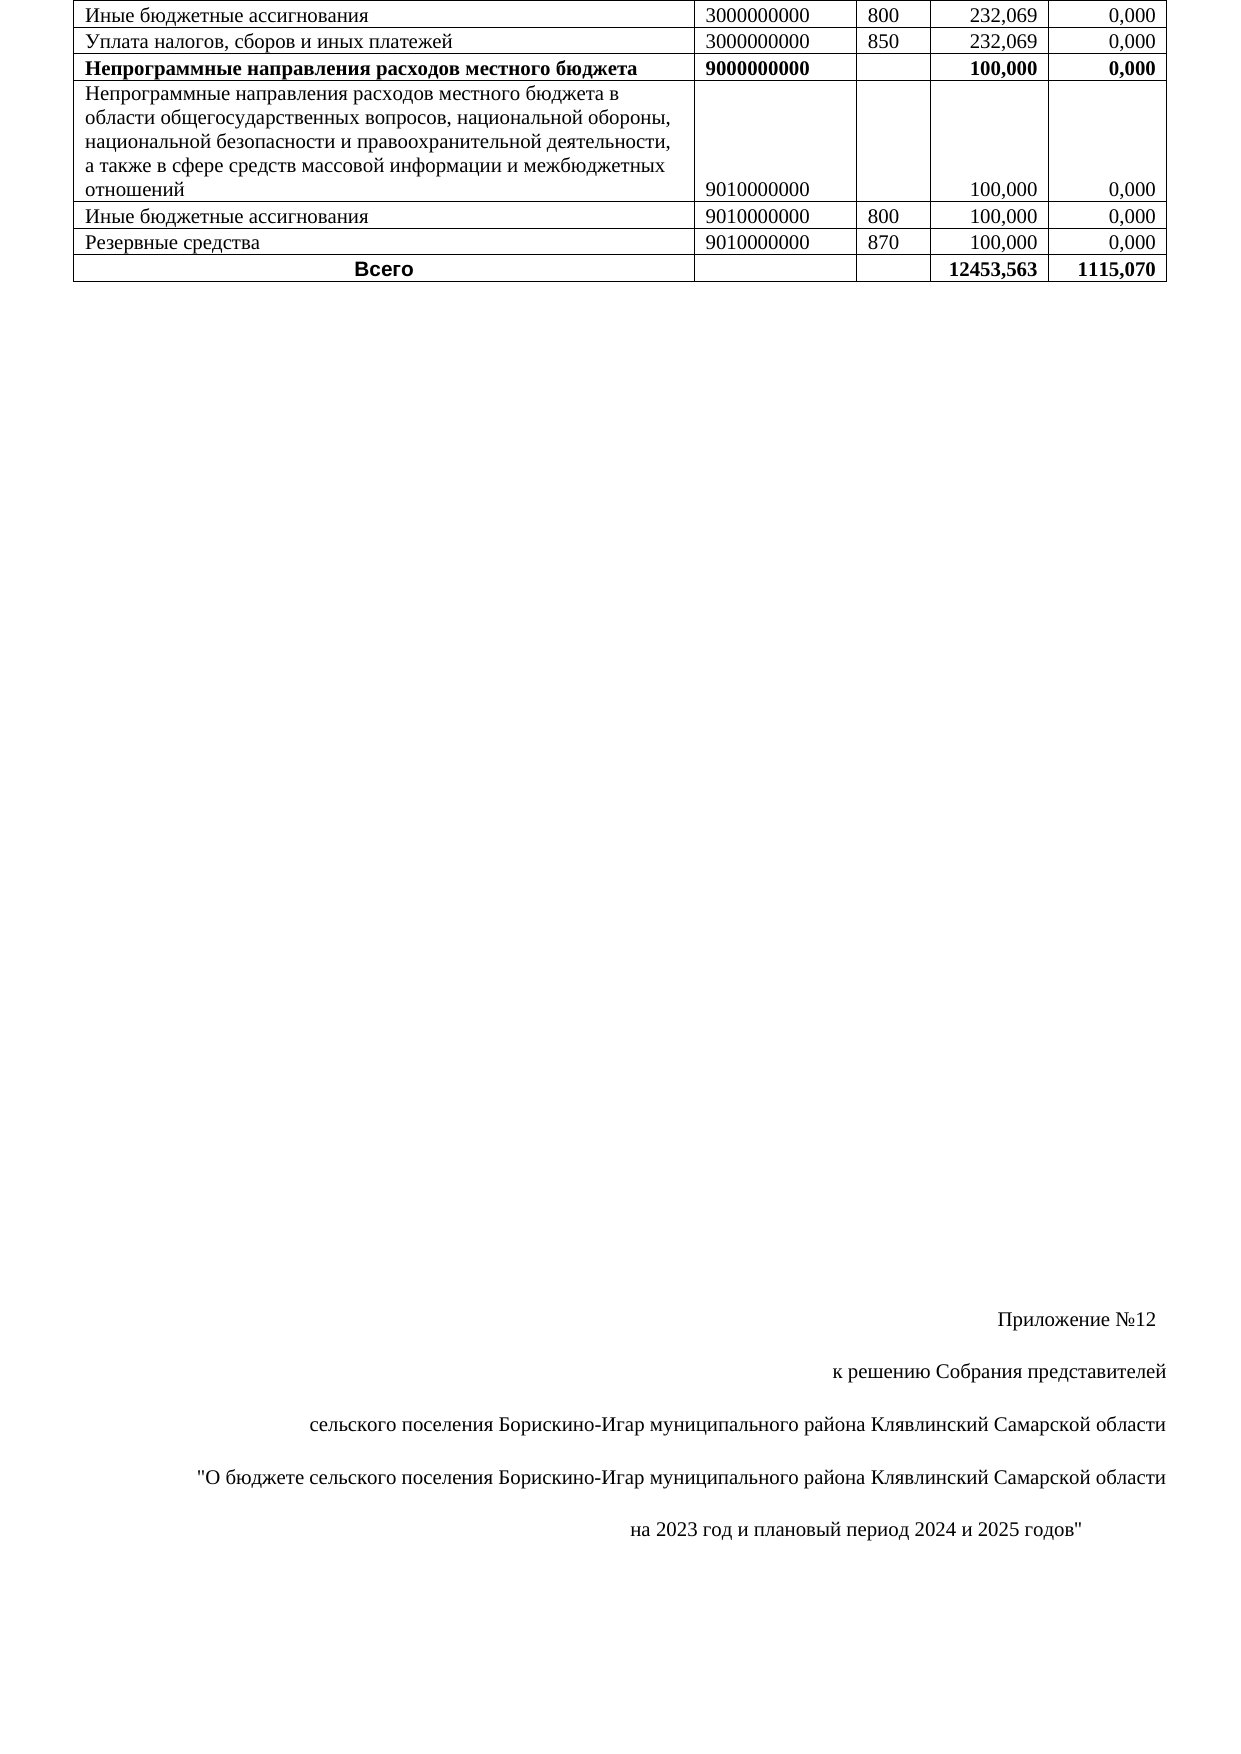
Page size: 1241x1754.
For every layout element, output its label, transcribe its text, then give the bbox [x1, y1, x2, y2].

table_cell 800 [857, 1, 930, 27]
table_cell Непрограммные направления расходов местного бюджета [74, 54, 694, 80]
table_cell 100,000 [931, 202, 1048, 228]
table_cell 100,000 [931, 229, 1048, 254]
table_cell 3000000000 [695, 1, 856, 27]
table_cell 100,000 [931, 54, 1048, 80]
table_cell на 2023 год и плановый период 2024 и 2025 годов'' [103, 1493, 1082, 1545]
table_cell 800 [857, 202, 930, 228]
table_cell 0,000 [1049, 54, 1166, 80]
table_cell Иные бюджетные ассигнования [74, 1, 694, 27]
table_cell Иные бюджетные ассигнования [74, 202, 694, 228]
table_cell 232,069 [931, 1, 1048, 27]
table_cell Уплата налогов, сборов и иных платежей [74, 28, 694, 53]
table_header Приложение №12 [133, 1303, 1200, 1334]
table_cell 0,000 [1049, 229, 1166, 254]
table_cell 0,000 [1049, 202, 1166, 228]
table_cell Всего [74, 255, 694, 281]
table_cell 9010000000 [695, 202, 856, 228]
table_cell 3000000000 [695, 28, 856, 53]
table_cell 850 [857, 28, 930, 53]
table_cell 9010000000 [695, 229, 856, 254]
table_cell 1115,070 [1049, 255, 1166, 281]
table_cell 232,069 [931, 28, 1048, 53]
table_cell [695, 255, 856, 281]
table_cell 0,000 [1049, 1, 1166, 27]
table_cell 9000000000 [695, 54, 856, 80]
table_cell "О бюджете сельского поселения Борискино-Игар муниципального района Клявлинский Самарской области [133, 1440, 1166, 1493]
table_cell [857, 255, 930, 281]
table_cell 870 [857, 229, 930, 254]
table_cell 9010000000 [695, 81, 856, 201]
table_cell 100,000 [931, 81, 1048, 201]
table_cell 12453,563 [931, 255, 1048, 281]
table_cell к решению Собрания представителей [133, 1335, 1166, 1387]
table_cell [857, 81, 930, 201]
table_cell сельского поселения Борискино-Игар муниципального района Клявлинский Самарской области [133, 1387, 1166, 1440]
table_cell [857, 54, 930, 80]
table_cell 0,000 [1049, 28, 1166, 53]
table_cell 0,000 [1049, 81, 1166, 201]
table_cell Резервные средства [74, 229, 694, 254]
table_cell Непрограммные направления расходов местного бюджета в области общегосударственных вопросов, национальной обороны, национальной безопасности и правоохранительной деятельности, а также в сфере средств массовой информации и межбюджетных отношений [74, 81, 694, 201]
